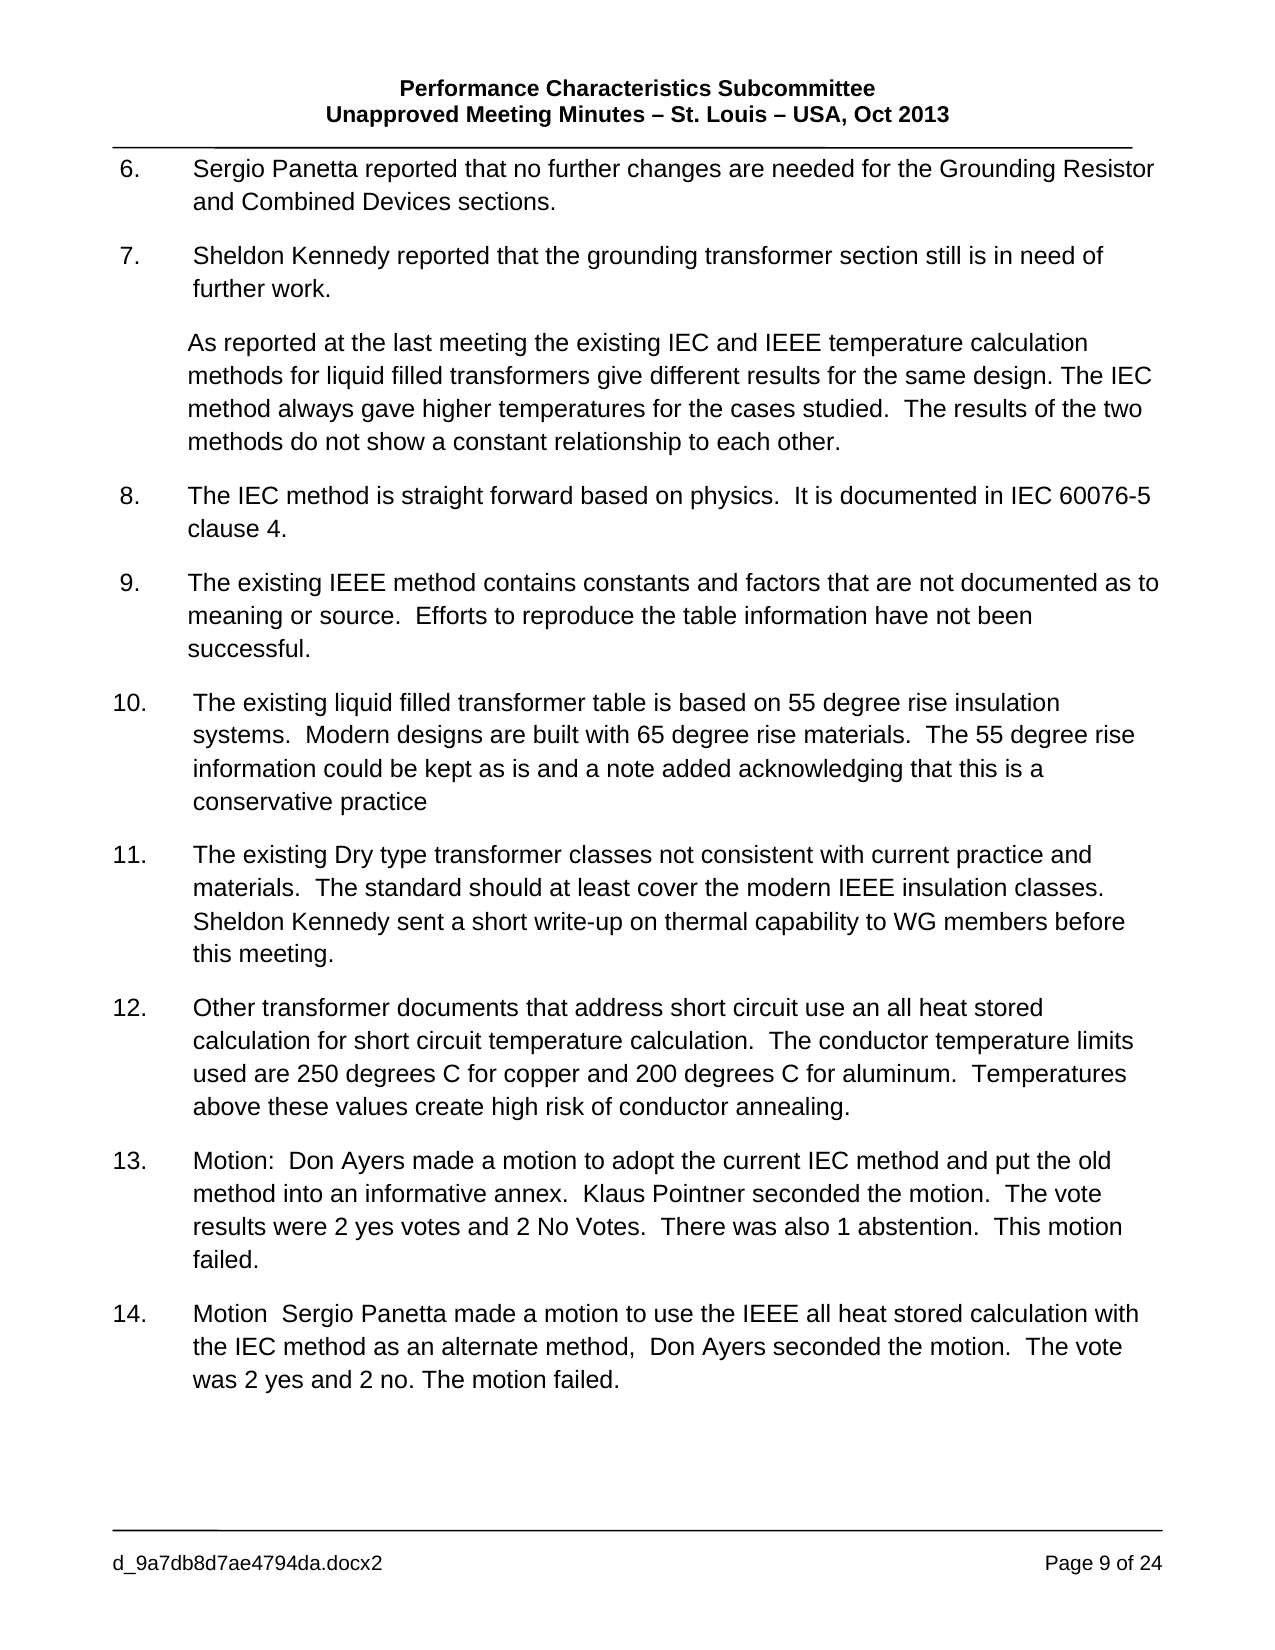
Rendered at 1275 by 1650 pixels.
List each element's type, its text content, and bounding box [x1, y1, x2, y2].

text 10. The existing liquid filled transformer table is based on 55 degree rise insulation systems. Modern designs are built with 65 degree rise materials. The 55 degree rise information could be kept as is and a note added acknowledging that this is a conservative practice [112, 687, 1162, 815]
text 14. Motion Sergio Panetta made a motion to use the IEEE all heat stored calculation with the IEC method as an alternate method, Don Ayers seconded the motion. The vote was 2 yes and 2 no. The motion failed. [112, 1299, 1162, 1394]
text 12. Other transformer documents that address short circuit use an all heat stored calculation for short circuit temperature calculation. The conductor temperature limits used are 250 degrees C for copper and 200 degrees C for aluminum. Temperatures above these values create high risk of conductor annealing. [112, 993, 1162, 1121]
text 6. Sergio Panetta reported that no further changes are needed for the Grounding Resistor and Combined Devices sections. [112, 154, 1162, 216]
text 8. The IEC method is straight forward based on physics. It is documented in IEC 60076-5 clause 4. [112, 481, 1162, 542]
text As reported at the last meeting the existing IEC and IEEE temperature calculation methods for liquid filled transformers give different results for the same design. The IEC method always gave higher temperatures for the cases studied. The results of the two methods do not show a constant relationship to each other. [187, 328, 1162, 456]
text 11. The existing Dry type transformer classes not consistent with current practice and materials. The standard should at least cover the modern IEEE insulation classes. Sheldon Kennedy sent a short write-up on thermal capability to WG members before this meeting. [112, 840, 1162, 968]
text 13. Motion: Don Ayers made a motion to adopt the current IEC method and put the old method into an informative annex. Klaus Pointner seconded the motion. The vote results were 2 yes votes and 2 No Votes. There was also 1 abstention. This motion failed. [112, 1146, 1162, 1274]
text 7. Sheldon Kennedy reported that the grounding transformer section still is in need of further work. [112, 241, 1162, 303]
text 9. The existing IEEE method contains constants and factors that are not documented as to meaning or source. Efforts to reproduce the table information have not been successful. [112, 568, 1162, 662]
